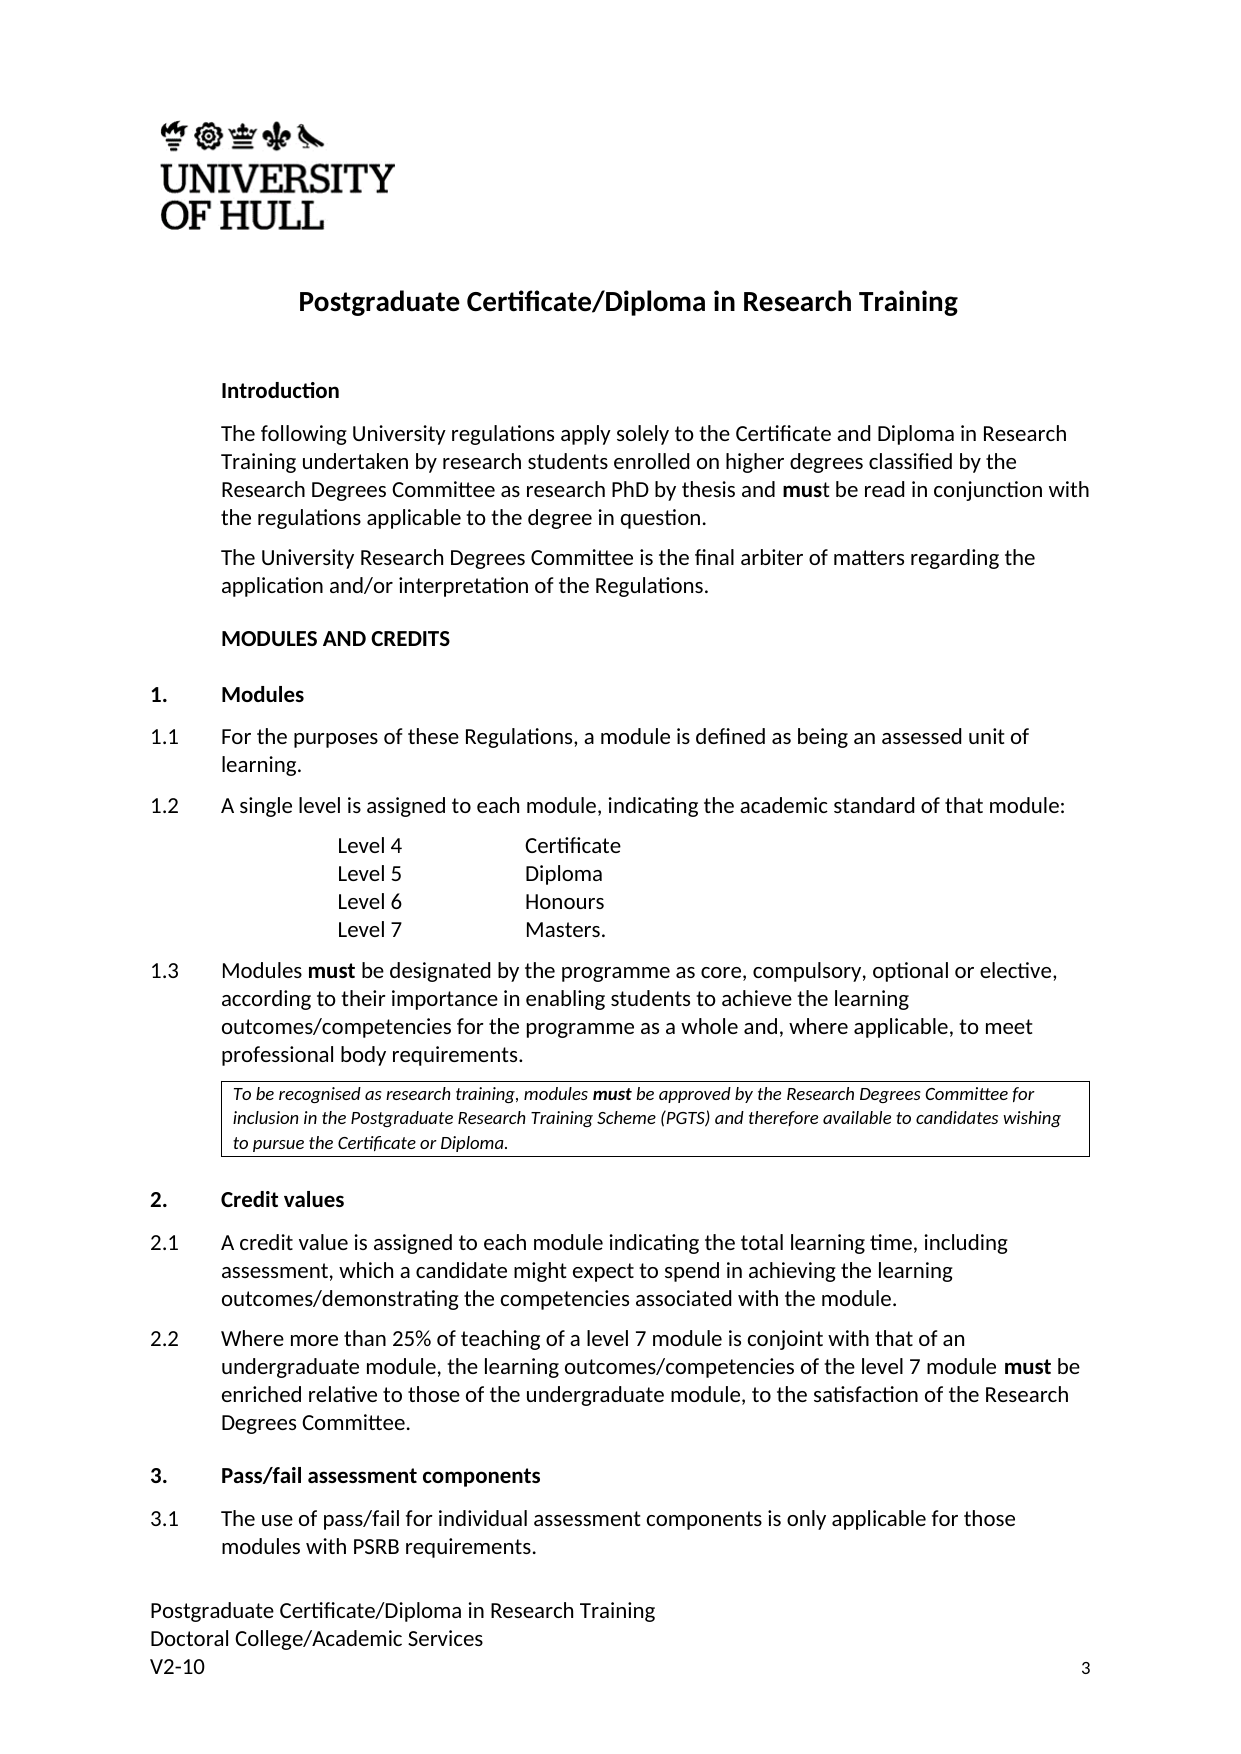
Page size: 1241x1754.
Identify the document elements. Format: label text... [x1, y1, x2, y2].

list Level 6 Honours [337, 887, 1090, 916]
subtitle Pass/fail assessment components [150, 1461, 1090, 1489]
text For the purposes of these Regulations, a module is defined as being an assessed unit of learning. [150, 722, 1090, 778]
subtitle Credit values [150, 1185, 1090, 1213]
table_header [150, 200, 1106, 323]
subtitle Modules [150, 680, 1090, 708]
list The University Research Degrees Committee is the final arbiter of matters regarding the application and/or interpretation of the Regulations. [221, 543, 1090, 599]
list Level 7 Masters. [337, 916, 1090, 943]
text The use of pass/fail for individual assessment components is only applicable for those modules with PSRB requirements. [150, 1504, 1090, 1560]
list The following University regulations apply solely to the Certificate and Diploma in Research Training undertaken by research students enrolled on higher degrees classified by the Research Degrees Committee as research PhD by thesis and must be read in conjunction with the regulations applicable to the degree in question. [221, 419, 1090, 531]
text Where more than 25% of teaching of a level 7 module is conjoint with that of an undergraduate module, the learning outcomes/competencies of the level 7 module must be enriched relative to those of the undergraduate module, to the satisfaction of the Research Degrees Committee. [150, 1324, 1090, 1436]
list Level 4 Certificate [337, 831, 1090, 859]
text Modules must be designated by the programme as core, compulsory, optional or elective, according to their importance in enabling students to achieve the learning outcomes/competencies for the programme as a whole and, where applicable, to meet professional body requirements. [150, 956, 1090, 1068]
table_header [222, 1082, 1089, 1156]
subtitle MODULES AND CREDITS [221, 624, 1090, 652]
picture [150, 100, 403, 251]
text A credit value is assigned to each module indicating the total learning time, including assessment, which a candidate might expect to spend in achieving the learning outcomes/demonstrating the competencies associated with the module. [150, 1228, 1090, 1312]
subtitle Introduction [221, 376, 1090, 404]
list Level 5 Diploma [337, 859, 1090, 887]
text A single level is assigned to each module, indicating the academic standard of that module: [150, 791, 1090, 819]
